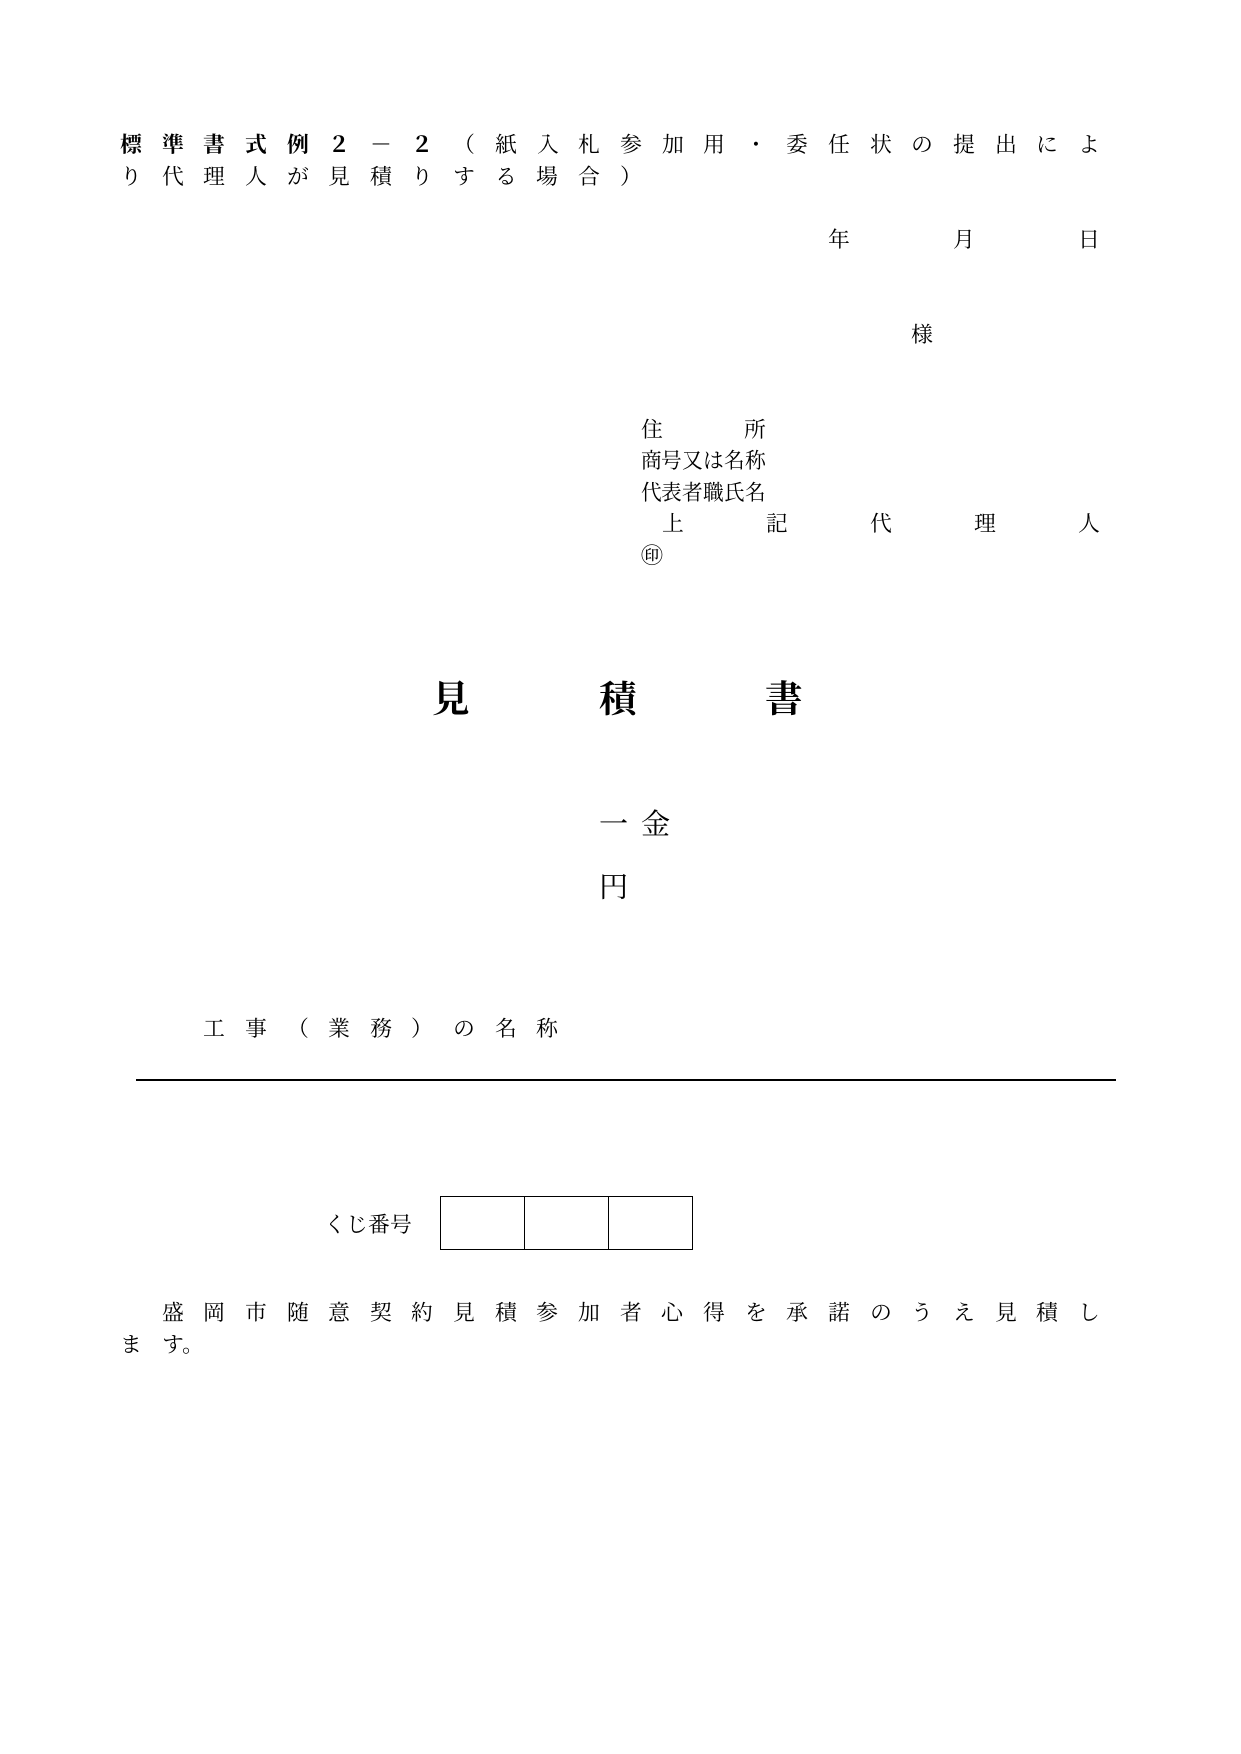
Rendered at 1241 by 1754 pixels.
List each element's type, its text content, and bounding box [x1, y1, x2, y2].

text 年 月 日 [120, 222, 1120, 254]
text 商号又は名称 [641, 443, 1120, 475]
text 標準書式例２－２（紙入札参加用・委任状の提出により代理人が見積りする場合） [120, 128, 1120, 191]
text 上記代理人 ㊞ [641, 506, 1120, 569]
table_header [525, 1197, 608, 1249]
table_header [609, 1197, 692, 1249]
text 見 積 書 [120, 664, 1120, 727]
text 一金 円 [120, 791, 1120, 917]
table_header [441, 1197, 524, 1249]
table_header くじ番号 [295, 1196, 440, 1249]
text 住所 [641, 412, 1120, 443]
text 盛岡市随意契約見積参加者心得を承諾のうえ見積します。 [120, 1296, 1120, 1359]
text 工事（業務）の名称 [120, 1011, 1120, 1043]
text 様 [120, 317, 1120, 349]
text 代表者職氏名 [641, 475, 1120, 506]
